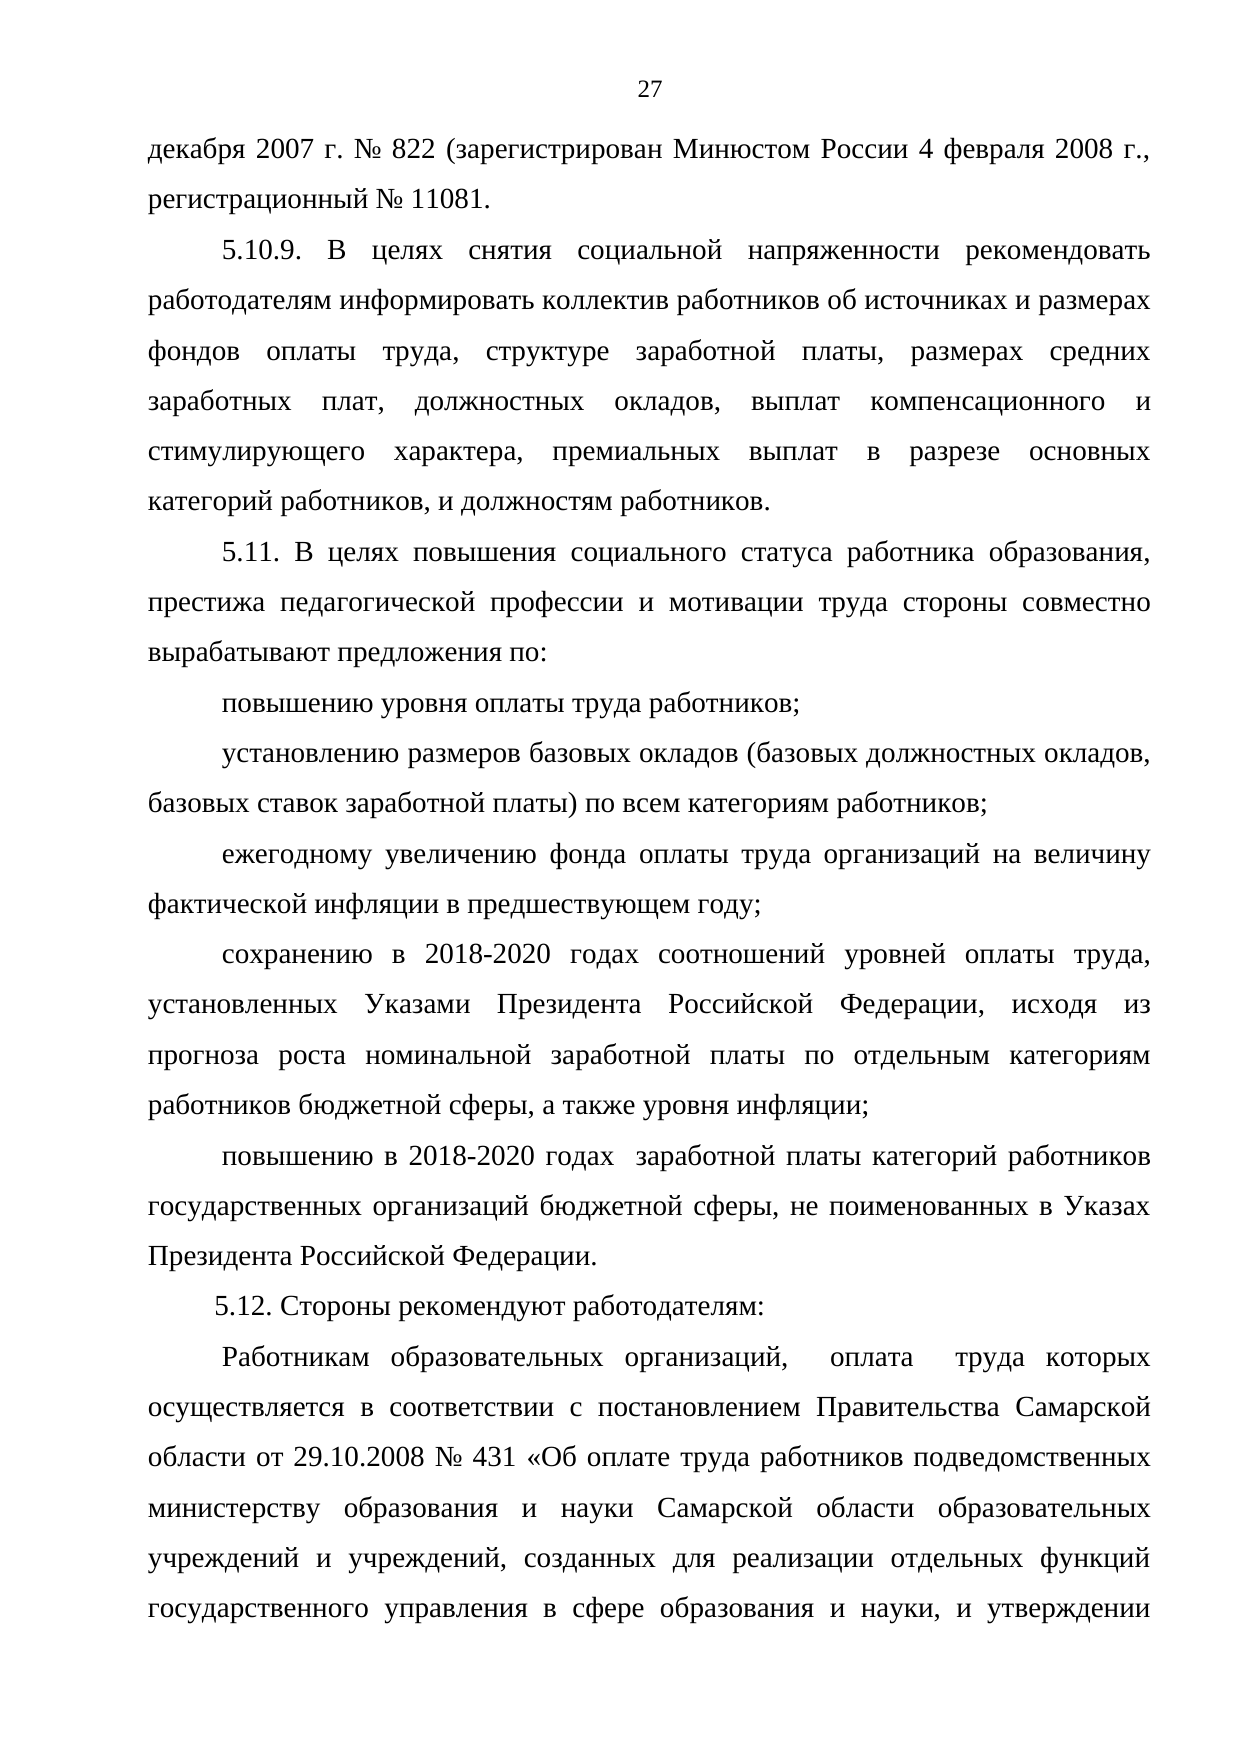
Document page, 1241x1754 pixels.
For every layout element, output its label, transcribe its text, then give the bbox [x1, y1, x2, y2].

text повышению в 2018-2020 годах заработной платы категорий работников государственных организаций бюджетной сферы, не поименованных в Указах Президента Российской Федерации. [148, 1138, 1152, 1272]
text 5.12. Стороны рекомендуют работодателям: [148, 1288, 1152, 1322]
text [148, 1339, 1152, 1624]
text повышению уровня оплаты труда работников; [148, 685, 1152, 718]
text ежегодному увеличению фонда оплаты труда организаций на величину фактической инфляции в предшествующем году; [148, 836, 1152, 919]
text 5.11. В целях повышения социального статуса работника образования, престижа педагогической профессии и мотивации труда стороны совместно вырабатывают предложения по: [148, 534, 1152, 668]
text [148, 131, 1152, 215]
text сохранению в 2018-2020 годах соотношений уровней оплаты труда, установленных Указами Президента Российской Федерации, исходя из прогноза роста номинальной заработной платы по отдельным категориям работников бюджетной сферы, а также уровня инфляции; [148, 936, 1152, 1121]
text установлению размеров базовых окладов (базовых должностных окладов, базовых ставок заработной платы) по всем категориям работников; [148, 735, 1152, 819]
text 5.10.9. В целях снятия социальной напряженности рекомендовать работодателям информировать коллектив работников об источниках и размерах фондов оплаты труда, структуре заработной платы, размерах средних заработных плат, должностных окладов, выплат компенсационного и стимулирующего характера, премиальных выплат в разрезе основных категорий работников, и должностям работников. [148, 232, 1152, 517]
